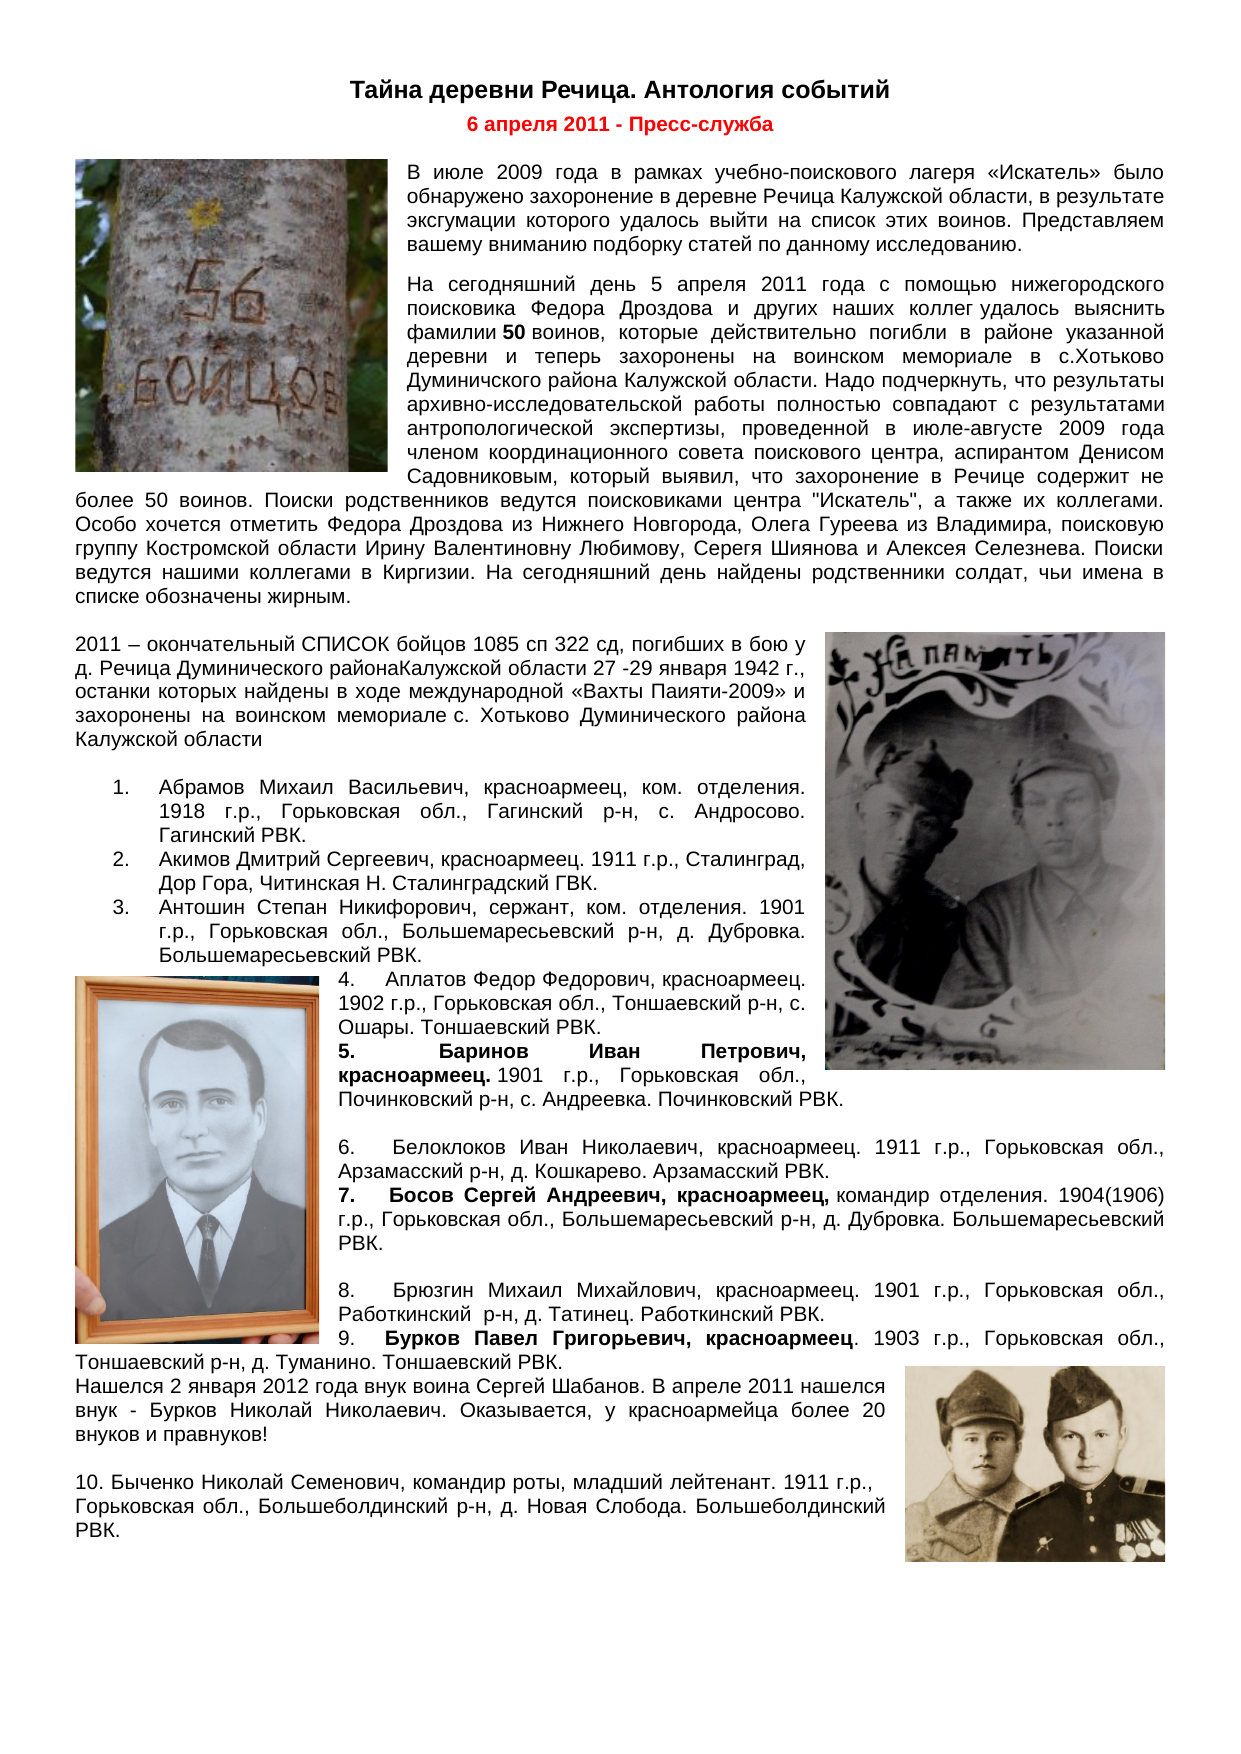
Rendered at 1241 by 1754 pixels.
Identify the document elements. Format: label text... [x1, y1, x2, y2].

text 6 апреля 2011 - Пресс-служба [75, 112, 1165, 136]
text В июле 2009 года в рамках учебно-поискового лагеря «Искатель» было обнаружено захоронение в деревне Речица Калужской области, в результате эксгумации которого удалось выйти на список этих воинов. Представляем вашему вниманию подборку статей по данному исследованию. [388, 159, 1165, 255]
picture [75, 976, 320, 1344]
list Антошин Степан Никифорович, сержант, ком. отделения. 1901 г.р., Горьковская обл., Большемаресьевский р-н, д. Дубровка. Большемаресьевский РВК. [112, 895, 825, 967]
text На сегодняшний день 5 апреля 2011 года с помощью нижегородского поисковика Федора Дроздова и других наших коллег удалось выяснить фамилии 50 воинов, которые действительно погибли в районе указанной деревни и теперь захоронены на воинском мемориале в с.Хотьково Думиничского района Калужской области. Надо подчеркнуть, что результаты архивно-исследовательской работы полностью совпадают с результатами антропологической экспертизы, проведенной в июле-августе 2009 года членом координационного совета поискового центра, аспирантом Денисом Садовниковым, который выявил, что захоронение в Речице содержит не более 50 воинов. Поиски родственников ведутся поисковиками центра "Искатель", а также их коллегами. Особо хочется отметить Федора Дроздова из Нижнего Новгорода, Олега Гуреева из Владимира, поисковую группу Костромской области Ирину Валентиновну Любимову, Серегя Шиянова и Алексея Селезнева. Поиски ведутся нашими коллегами в Киргизии. На сегодняшний день найдены родственники солдат, чьи имена в списке обозначены жирным. [75, 272, 1165, 607]
text 4. Аплатов Федор Федорович, красноармеец. 1902 г.р., Горьковская обл., Тоншаевский р-н, с. Ошары. Тоншаевский РВК. [75, 967, 825, 1039]
text Тайна деревни Речица. Антология событий [75, 75, 1165, 104]
text 7. Босов Сергей Андреевич, красноармеец, командир отделения. 1904(1906) г.р., Горьковская обл., Большемаресьевский р-н, д. Дубровка. Большемаресьевский РВК. [320, 1182, 1165, 1254]
text 6. Белоклоков Иван Николаевич, красноармеец. 1911 г.р., Горьковская обл., Арзамасский р-н, д. Кошкарево. Арзамасский РВК. [320, 1134, 1165, 1182]
text 10. Быченко Николай Семенович, командир роты, младший лейтенант. 1911 г.р., Горьковская обл., Большеболдинский р-н, д. Новая Слобода. Большеболдинский РВК. [75, 1470, 905, 1542]
picture [825, 632, 1166, 1070]
list Акимов Дмитрий Сергеевич, красноармеец. 1911 г.р., Сталинград, Дор Гора, Читинская Н. Сталинградский ГВК. [112, 847, 825, 895]
text 9. Бурков Павел Григорьевич, красноармеец. 1903 г.р., Горьковская обл., Тоншаевский р-н, д. Туманино. Тоншаевский РВК. [75, 1326, 1165, 1374]
text Нашелся 2 января 2012 года внук воина Сергей Шабанов. В апреле 2011 нашелся внук - Бурков Николай Николаевич. Оказывается, у красноармейца более 20 внуков и правнуков! [75, 1374, 905, 1446]
text 2011 – окончательный СПИСОК бойцов 1085 сп 322 сд, погибших в бою у д. Речица Думинического районаКалужской области 27 -29 января 1942 г., останки которых найдены в ходе международной «Вахты Паияти-2009» и захоронены на воинском мемориале с. Хотьково Думинического района Калужской области [75, 631, 1165, 751]
text 5. Баринов Иван Петрович, красноармеец. 1901 г.р., Горьковская обл., Починковский р-н, с. Андреевка. Починковский РВК. [320, 1039, 1165, 1111]
text 8. Брюзгин Михаил Михайлович, красноармеец. 1901 г.р., Горьковская обл., Работкинский р-н, д. Татинец. Работкинский РВК. [320, 1278, 1165, 1326]
picture [75, 159, 388, 472]
picture [905, 1366, 1166, 1562]
list Абрамов Михаил Васильевич, красноармеец, ком. отделения. 1918 г.р., Горьковская обл., Гагинский р-н, с. Андросово. Гагинский РВК. [112, 775, 825, 847]
